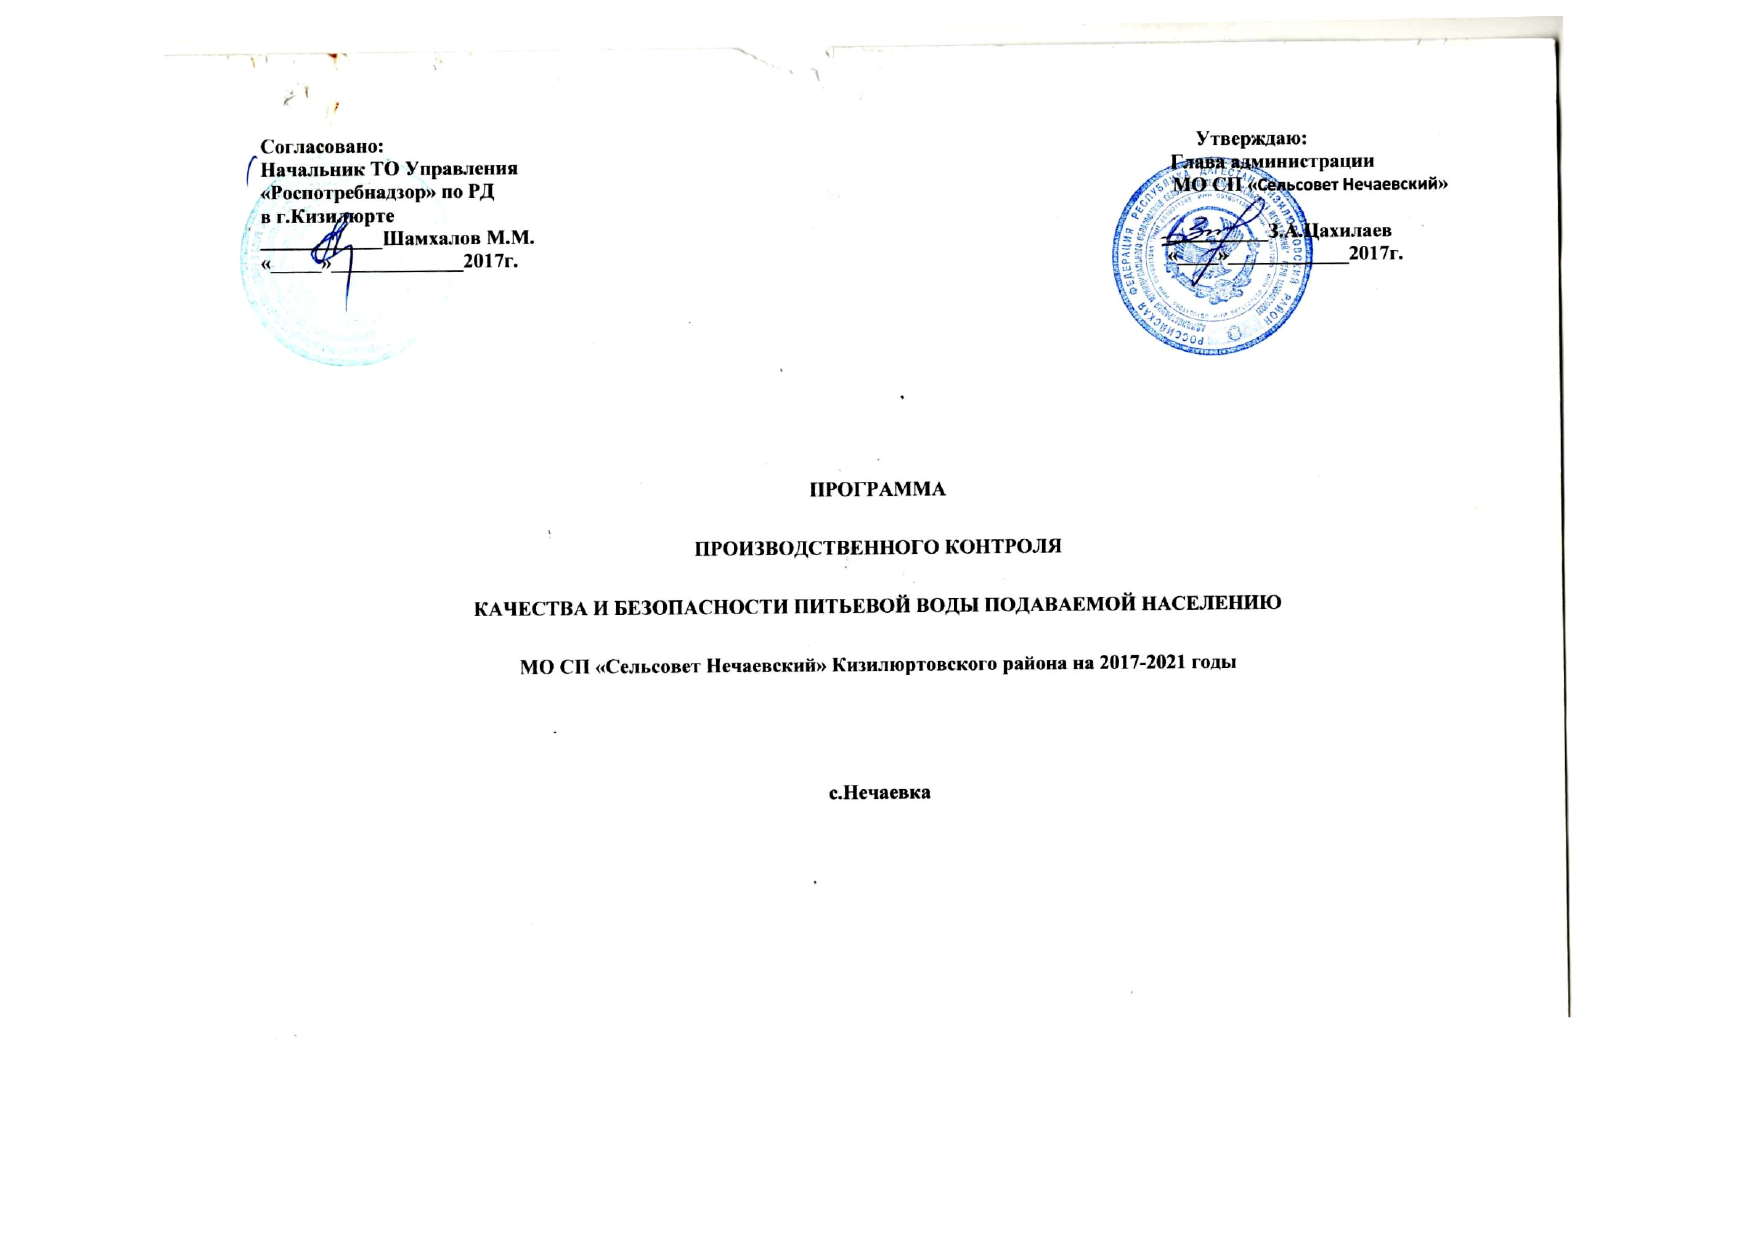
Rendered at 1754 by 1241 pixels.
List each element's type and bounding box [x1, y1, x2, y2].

picture [150, 17, 1578, 1041]
